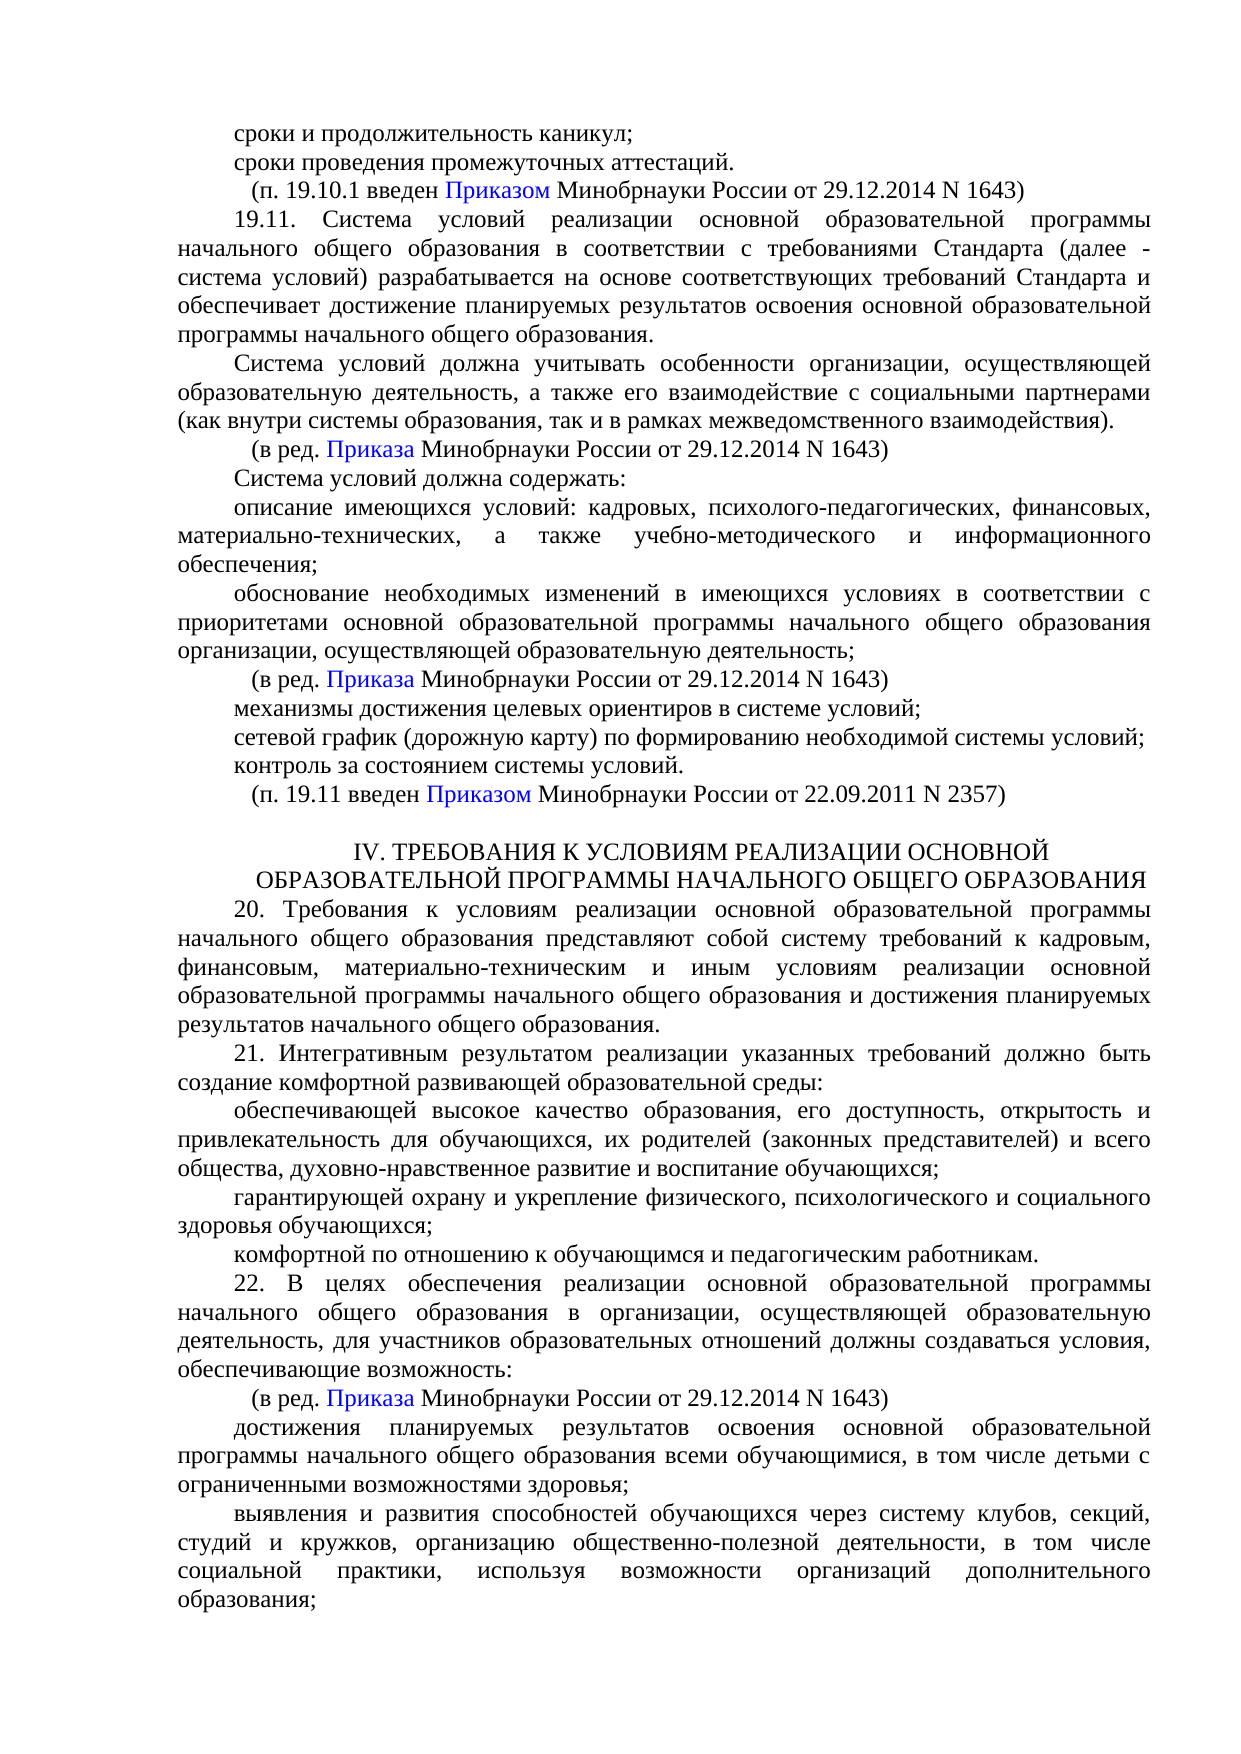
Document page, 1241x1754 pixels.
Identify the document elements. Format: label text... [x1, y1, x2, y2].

text сроки и продолжительность каникул; [177, 118, 1152, 147]
text обеспечивающей высокое качество образования, его доступность, открытость и привлекательность для обучающихся, их родителей (законных представителей) и всего общества, духовно-нравственное развитие и воспитание обучающихся; [177, 1096, 1152, 1182]
text Система условий должна содержать: [177, 463, 1152, 492]
text контроль за состоянием системы условий. [177, 751, 1152, 779]
text сетевой график (дорожную карту) по формированию необходимой системы условий; [177, 722, 1152, 751]
text IV. ТРЕБОВАНИЯ К УСЛОВИЯМ РЕАЛИЗАЦИИ ОСНОВНОЙ [177, 837, 1152, 866]
text 20. Требования к условиям реализации основной образовательной программы начального общего образования представляют собой систему требований к кадровым, финансовым, материально-техническим и иным условиям реализации основной образовательной программы начального общего образования и достижения планируемых результатов начального общего образования. [177, 894, 1152, 1038]
text гарантирующей охрану и укрепление физического, психологического и социального здоровья обучающихся; [177, 1182, 1152, 1239]
text достижения планируемых результатов освоения основной образовательной программы начального общего образования всеми обучающимися, в том числе детьми с ограниченными возможностями здоровья; [177, 1412, 1152, 1498]
text Система условий должна учитывать особенности организации, осуществляющей образовательную деятельность, а также его взаимодействие с социальными партнерами (как внутри системы образования, так и в рамках межведомственного взаимодействия). [177, 348, 1152, 434]
text выявления и развития способностей обучающихся через систему клубов, секций, студий и кружков, организацию общественно-полезной деятельности, в том числе социальной практики, используя возможности организаций дополнительного образования; [177, 1498, 1152, 1613]
text (п. 19.10.1 введен Приказом Минобрнауки России от 29.12.2014 N 1643) [177, 176, 1152, 204]
text механизмы достижения целевых ориентиров в системе условий; [177, 693, 1152, 722]
text (в ред. Приказа Минобрнауки России от 29.12.2014 N 1643) [177, 1383, 1152, 1412]
text сроки проведения промежуточных аттестаций. [177, 147, 1152, 176]
text ОБРАЗОВАТЕЛЬНОЙ ПРОГРАММЫ НАЧАЛЬНОГО ОБЩЕГО ОБРАЗОВАНИЯ [177, 866, 1152, 894]
text (п. 19.11 введен Приказом Минобрнауки России от 22.09.2011 N 2357) [177, 779, 1152, 808]
text (в ред. Приказа Минобрнауки России от 29.12.2014 N 1643) [177, 664, 1152, 693]
text 22. В целях обеспечения реализации основной образовательной программы начального общего образования в организации, осуществляющей образовательную деятельность, для участников образовательных отношений должны создаваться условия, обеспечивающие возможность: [177, 1268, 1152, 1383]
text 21. Интегративным результатом реализации указанных требований должно быть создание комфортной развивающей образовательной среды: [177, 1038, 1152, 1096]
text комфортной по отношению к обучающимся и педагогическим работникам. [177, 1239, 1152, 1268]
text обоснование необходимых изменений в имеющихся условиях в соответствии с приоритетами основной образовательной программы начального общего образования организации, осуществляющей образовательную деятельность; [177, 578, 1152, 664]
text (в ред. Приказа Минобрнауки России от 29.12.2014 N 1643) [177, 434, 1152, 463]
text 19.11. Система условий реализации основной образовательной программы начального общего образования в соответствии с требованиями Стандарта (далее - система условий) разрабатывается на основе соответствующих требований Стандарта и обеспечивает достижение планируемых результатов освоения основной образовательной программы начального общего образования. [177, 204, 1152, 348]
text описание имеющихся условий: кадровых, психолого-педагогических, финансовых, материально-технических, а также учебно-методического и информационного обеспечения; [177, 492, 1152, 578]
